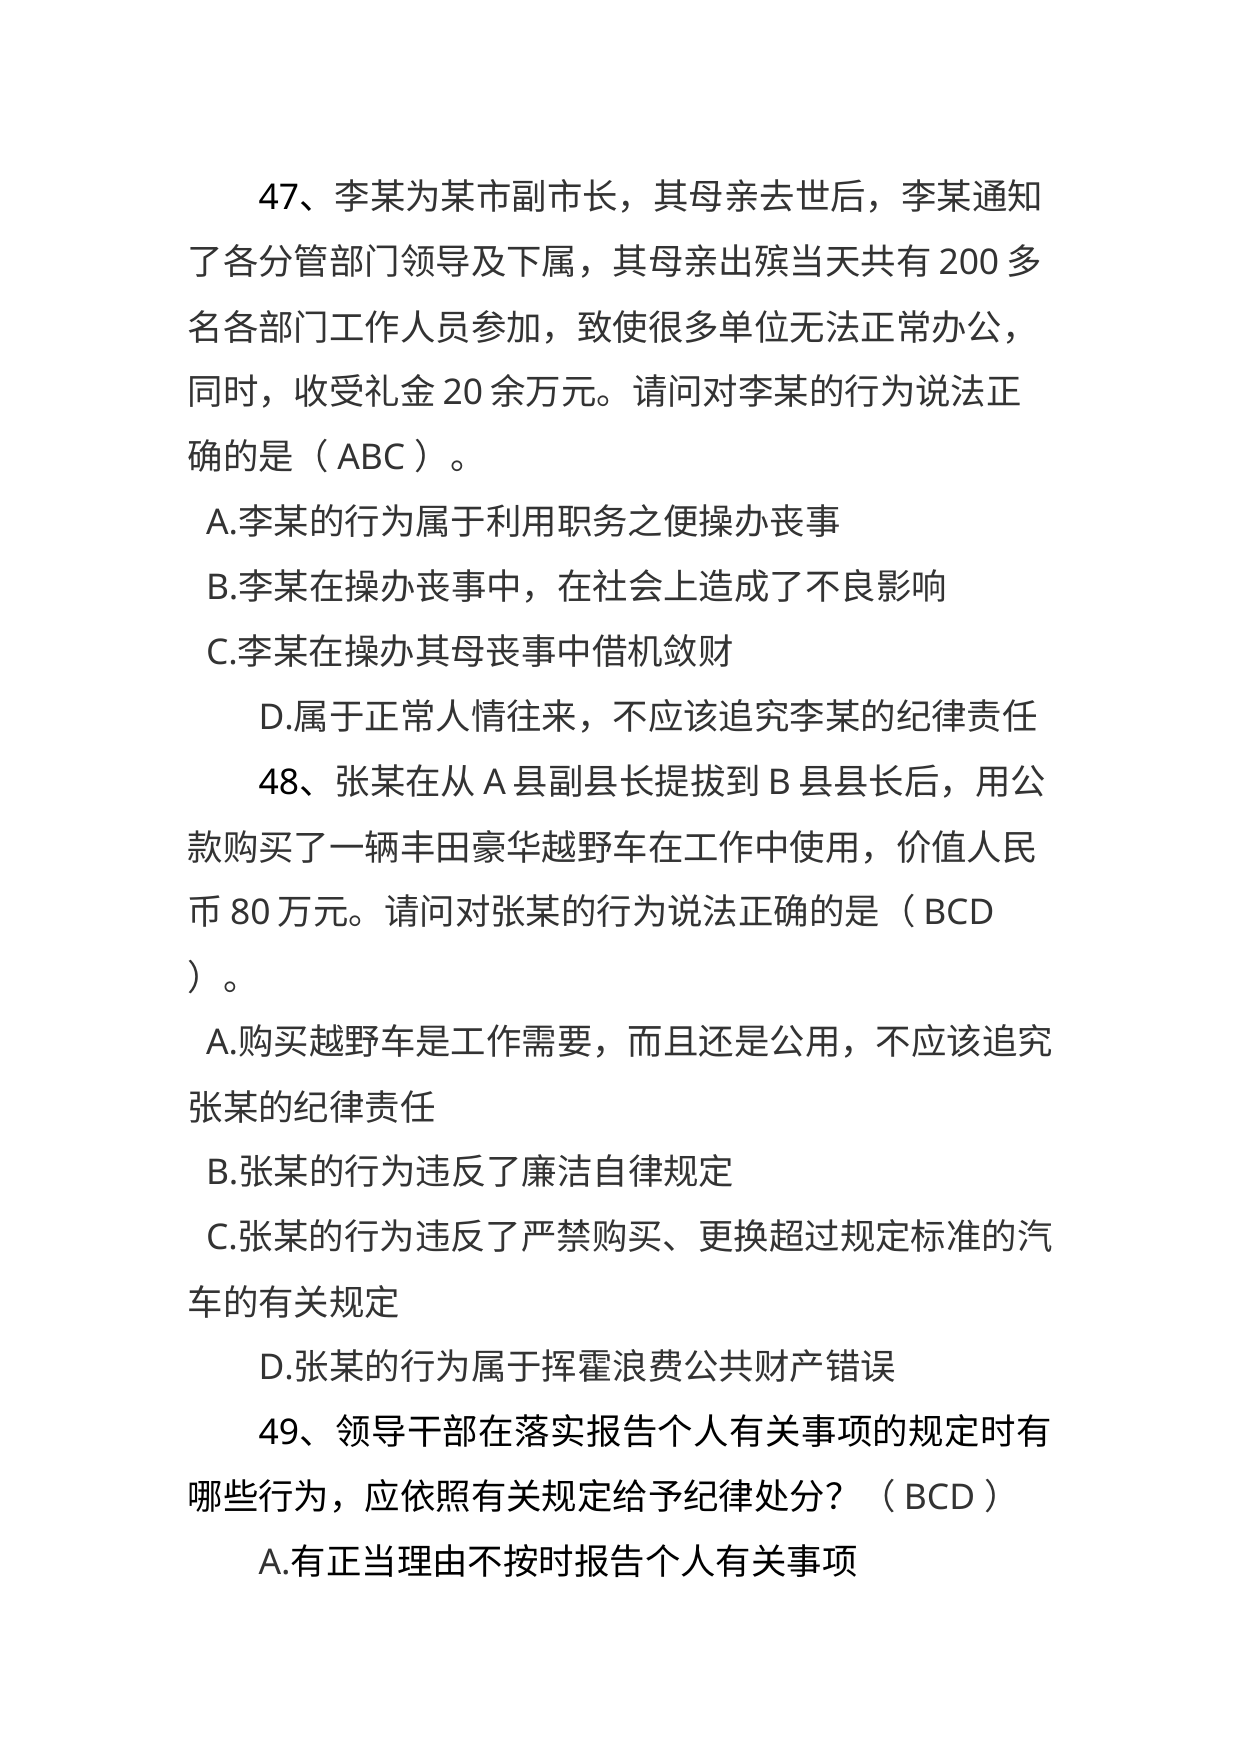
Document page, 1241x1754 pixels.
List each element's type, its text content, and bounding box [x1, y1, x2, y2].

text A.有正当理由不按时报告个人有关事项 [187, 1527, 1053, 1592]
text B.张某的行为违反了廉洁自律规定 [187, 1137, 1053, 1202]
text D.张某的行为属于挥霍浪费公共财产错误 [187, 1332, 1053, 1397]
text A.李某的行为属于利用职务之便操办丧事 [187, 487, 1053, 552]
text 47、李某为某市副市长，其母亲去世后，李某通知了各分管部门领导及下属，其母亲出殡当天共有200多名各部门工作人员参加，致使很多单位无法正常办公，同时，收受礼金20余万元。请问对李某的行为说法正确的是（ ABC ）。 [187, 162, 1053, 487]
text B.李某在操办丧事中，在社会上造成了不良影响 [187, 552, 1053, 617]
text C.李某在操办其母丧事中借机敛财 [187, 617, 1053, 682]
text D.属于正常人情往来，不应该追究李某的纪律责任 [187, 682, 1053, 747]
text C.张某的行为违反了严禁购买、更换超过规定标准的汽车的有关规定 [187, 1202, 1053, 1332]
text A.购买越野车是工作需要，而且还是公用，不应该追究张某的纪律责任 [187, 1007, 1053, 1137]
text 48、张某在从A县副县长提拔到B县县长后，用公款购买了一辆丰田豪华越野车在工作中使用，价值人民币80万元。请问对张某的行为说法正确的是（ BCD ）。 [187, 747, 1053, 1007]
text 49、领导干部在落实报告个人有关事项的规定时有哪些行为，应依照有关规定给予纪律处分？（ BCD ） [187, 1397, 1053, 1527]
